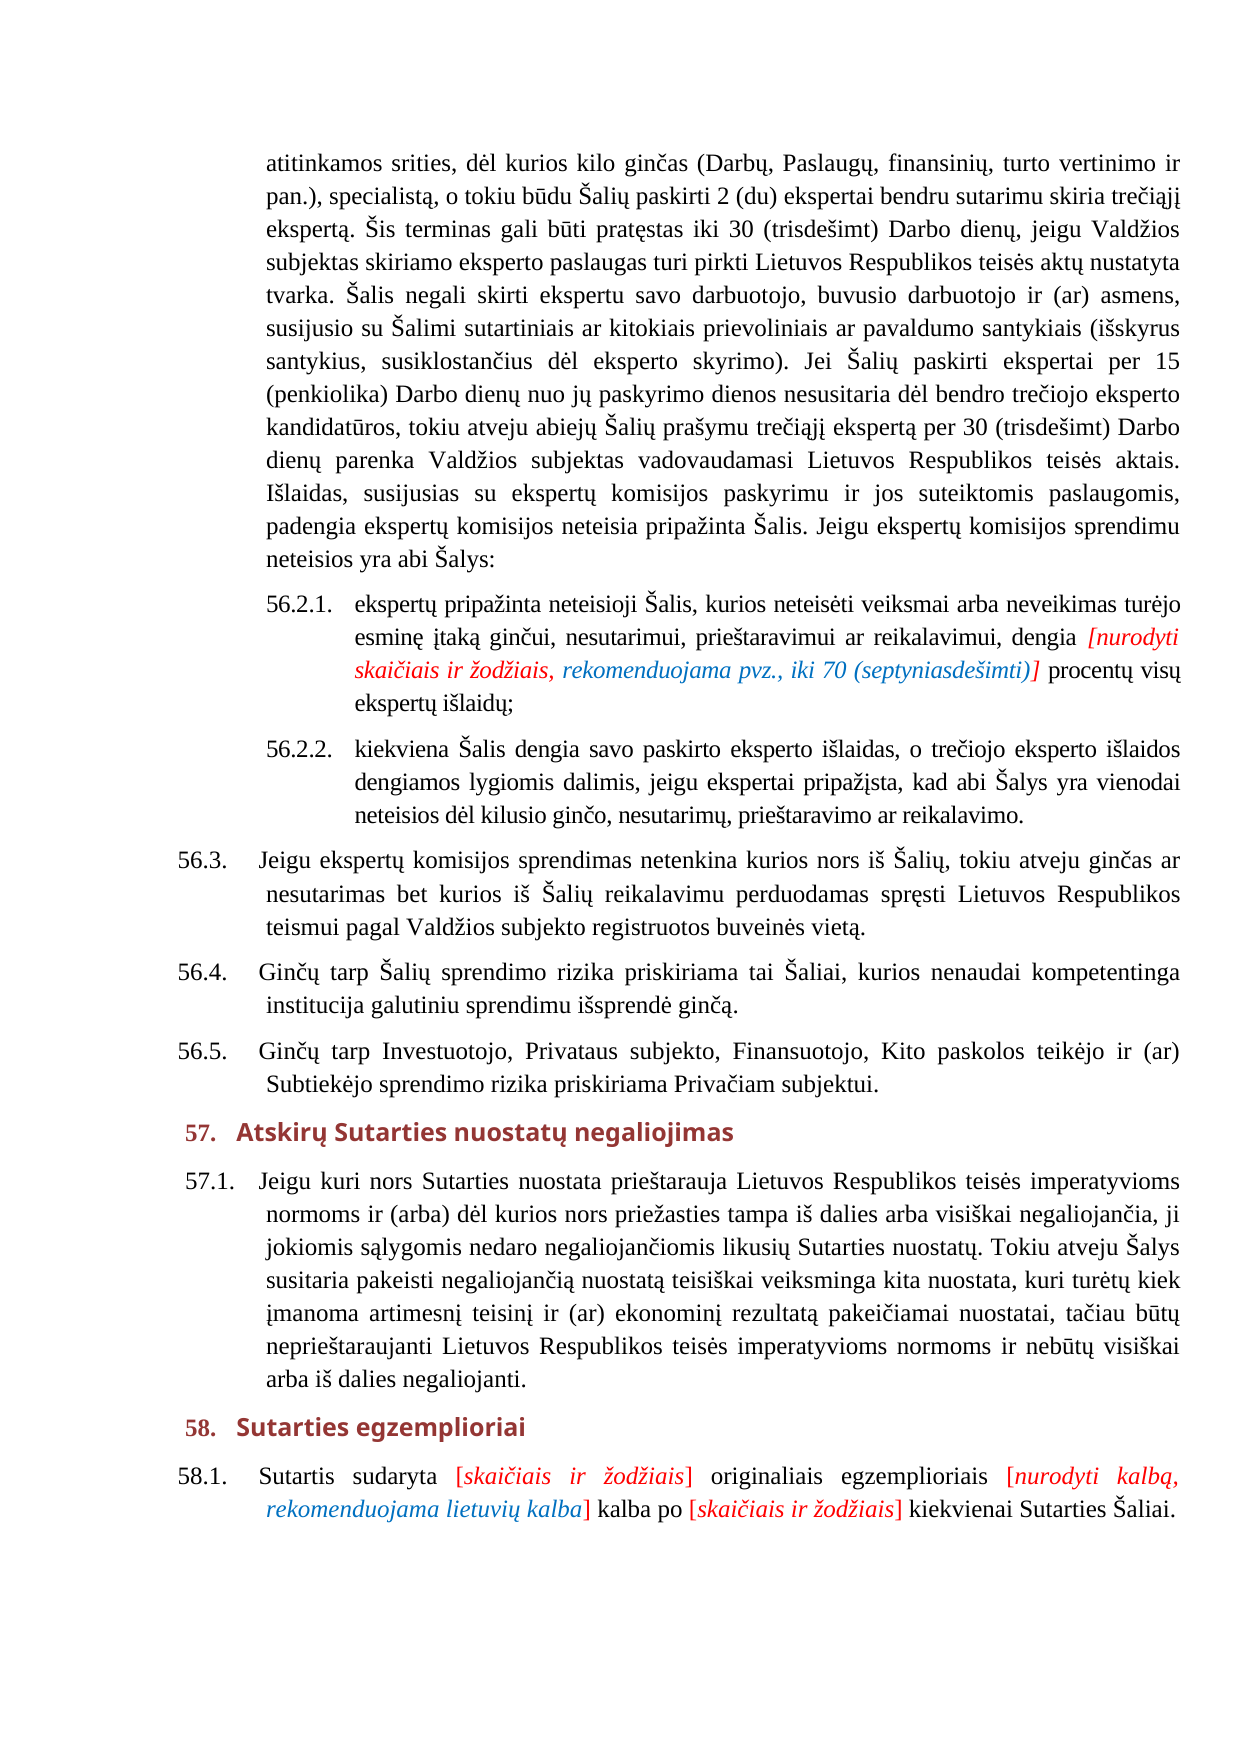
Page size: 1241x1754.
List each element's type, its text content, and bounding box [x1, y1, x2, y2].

subtitle Atskirų Sutarties nuostatų negaliojimas [185, 1114, 1181, 1148]
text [177, 148, 1181, 573]
text Sutartis sudaryta [skaičiais ir žodžiais] originaliais egzemplioriais [nurodyti kalbą, rekomenduojama lietuvių kalba] kalba po [skaičiais ir žodžiais] kiekvienai Sutarties Šaliai. [177, 1461, 1181, 1523]
subtitle Sutarties egzemplioriai [185, 1409, 1181, 1444]
text Ginčų tarp Investuotojo, Privataus subjekto, Finansuotojo, Kito paskolos teikėjo ir (ar) Subtiekėjo sprendimo rizika priskiriama Privačiam subjektui. [177, 1036, 1181, 1097]
text ekspertų pripažinta neteisioji Šalis, kurios neteisėti veiksmai arba neveikimas turėjo esminę įtaką ginčui, nesutarimui, prieštaravimui ar reikalavimui, dengia [nurodyti skaičiais ir žodžiais, rekomenduojama pvz., iki 70 (septyniasdešimti)] procentų visų ekspertų išlaidų; [266, 589, 1181, 717]
text Jeigu ekspertų komisijos sprendimas netenkina kurios nors iš Šalių, tokiu atveju ginčas ar nesutarimas bet kurios iš Šalių reikalavimu perduodamas spręsti Lietuvos Respublikos teismui pagal Valdžios subjekto registruotos buveinės vietą. [177, 846, 1181, 940]
text kiekviena Šalis dengia savo paskirto eksperto išlaidas, o trečiojo eksperto išlaidos dengiamos lygiomis dalimis, jeigu ekspertai pripažįsta, kad abi Šalys yra vienodai neteisios dėl kilusio ginčo, nesutarimų, prieštaravimo ar reikalavimo. [266, 734, 1181, 829]
text Jeigu kuri nors Sutarties nuostata prieštarauja Lietuvos Respublikos teisės imperatyvioms normoms ir (arba) dėl kurios nors priežasties tampa iš dalies arba visiškai negaliojančia, ji jokiomis sąlygomis nedaro negaliojančiomis likusių Sutarties nuostatų. Tokiu atveju Šalys susitaria pakeisti negaliojančią nuostatą teisiškai veiksminga kita nuostata, kuri turėtų kiek įmanoma artimesnį teisinį ir (ar) ekonominį rezultatą pakeičiamai nuostatai, tačiau būtų neprieštaraujanti Lietuvos Respublikos teisės imperatyvioms normoms ir nebūtų visiškai arba iš dalies negaliojanti. [185, 1166, 1181, 1393]
text Ginčų tarp Šalių sprendimo rizika priskiriama tai Šaliai, kurios nenaudai kompetentinga institucija galutiniu sprendimu išsprendė ginčą. [177, 957, 1181, 1019]
